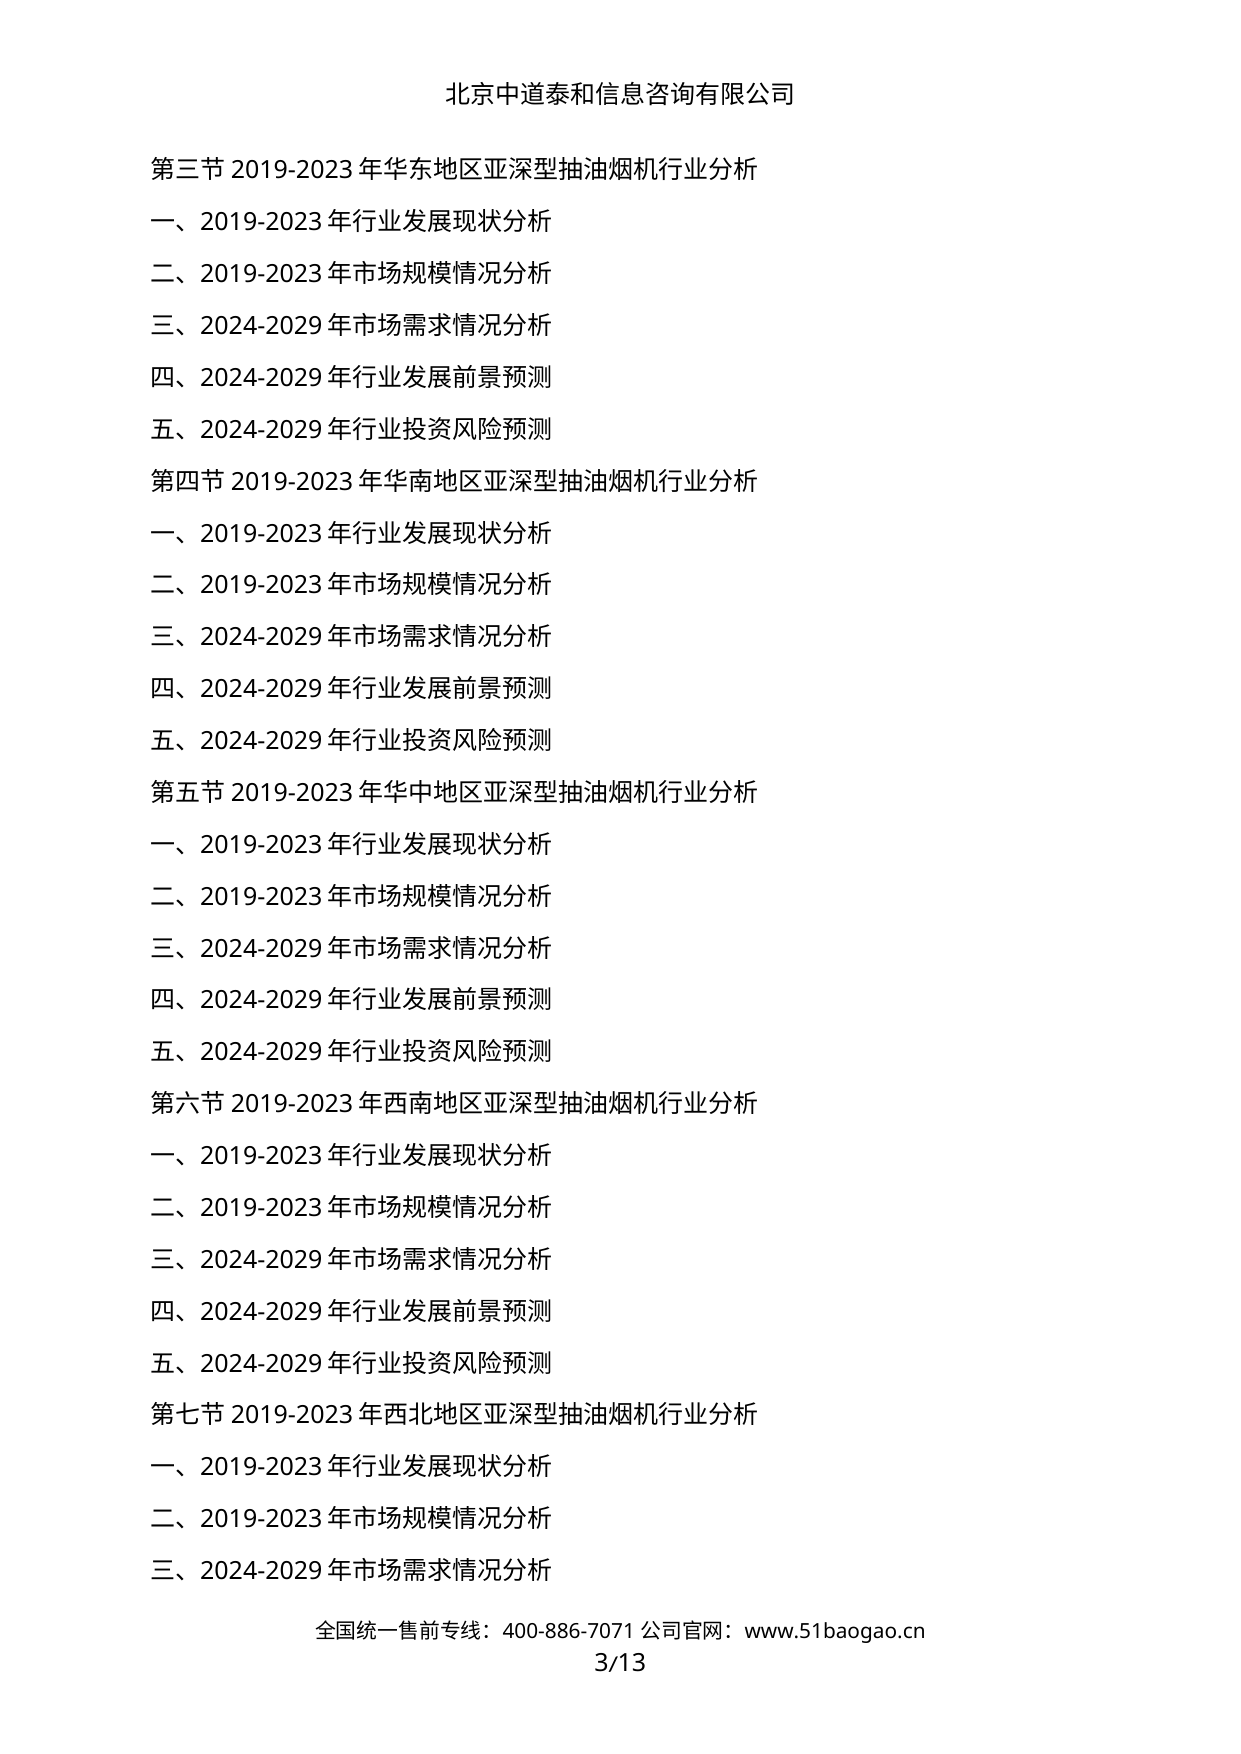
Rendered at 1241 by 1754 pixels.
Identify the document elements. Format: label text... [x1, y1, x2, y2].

text 二、2019-2023年市场规模情况分析 [150, 876, 1090, 912]
text 五、2024-2029年行业投资风险预测 [150, 409, 1090, 446]
text 四、2024-2029年行业发展前景预测 [150, 980, 1090, 1016]
text 一、2019-2023年行业发展现状分析 [150, 824, 1090, 861]
text 五、2024-2029年行业投资风险预测 [150, 1032, 1090, 1068]
text 一、2019-2023年行业发展现状分析 [150, 513, 1090, 549]
text 三、2024-2029年市场需求情况分析 [150, 306, 1090, 342]
text 三、2024-2029年市场需求情况分析 [150, 1239, 1090, 1276]
text 五、2024-2029年行业投资风险预测 [150, 721, 1090, 757]
text 三、2024-2029年市场需求情况分析 [150, 1551, 1090, 1587]
text 第三节 2019-2023年华东地区亚深型抽油烟机行业分析 [150, 150, 1090, 186]
text 第五节 2019-2023年华中地区亚深型抽油烟机行业分析 [150, 772, 1090, 809]
text 四、2024-2029年行业发展前景预测 [150, 669, 1090, 705]
text 第四节 2019-2023年华南地区亚深型抽油烟机行业分析 [150, 461, 1090, 497]
text 四、2024-2029年行业发展前景预测 [150, 1291, 1090, 1327]
text 二、2019-2023年市场规模情况分析 [150, 254, 1090, 290]
text 一、2019-2023年行业发展现状分析 [150, 1136, 1090, 1172]
text 一、2019-2023年行业发展现状分析 [150, 202, 1090, 238]
text 二、2019-2023年市场规模情况分析 [150, 565, 1090, 601]
text 三、2024-2029年市场需求情况分析 [150, 617, 1090, 653]
text 第七节 2019-2023年西北地区亚深型抽油烟机行业分析 [150, 1395, 1090, 1431]
text 一、2019-2023年行业发展现状分析 [150, 1447, 1090, 1483]
text 五、2024-2029年行业投资风险预测 [150, 1343, 1090, 1379]
text 四、2024-2029年行业发展前景预测 [150, 357, 1090, 394]
text 二、2019-2023年市场规模情况分析 [150, 1187, 1090, 1224]
text 二、2019-2023年市场规模情况分析 [150, 1499, 1090, 1535]
text 三、2024-2029年市场需求情况分析 [150, 928, 1090, 964]
text 第六节 2019-2023年西南地区亚深型抽油烟机行业分析 [150, 1084, 1090, 1120]
